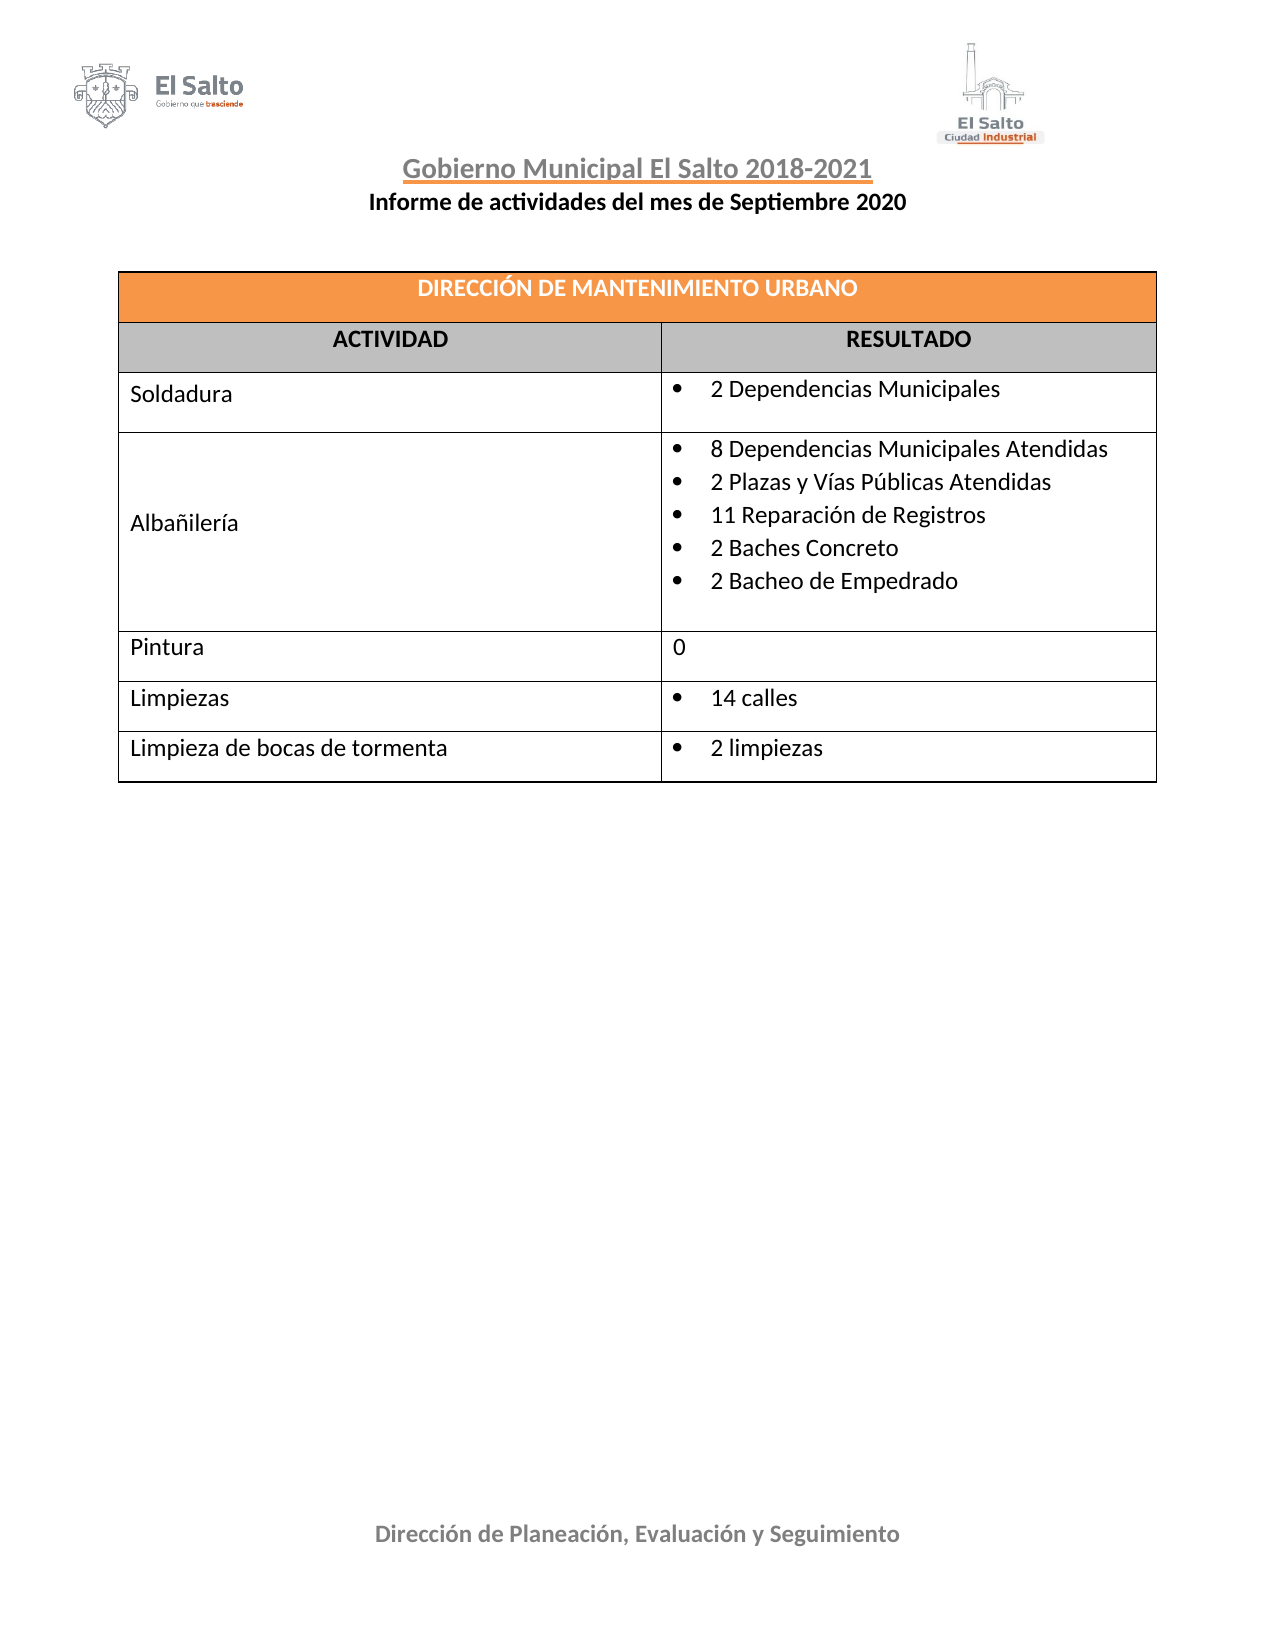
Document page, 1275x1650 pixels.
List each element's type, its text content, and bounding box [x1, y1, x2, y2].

table_cell Pintura [119, 632, 661, 681]
table_cell 8 Dependencias Municipales Atendidas 2 Plazas y Vías Públicas Atendidas 11 Reparación de Registros 2 Baches Concreto 2 Bacheo de Empedrado [662, 433, 1156, 631]
table_cell Soldadura [119, 373, 661, 432]
table_header DIRECCIÓN DE MANTENIMIENTO URBANO [119, 273, 1156, 322]
table_cell 0 [662, 632, 1156, 681]
table_cell RESULTADO [662, 323, 1156, 372]
text Gobierno Municipal El Salto 2018-2021 [112, 150, 1162, 186]
picture [932, 40, 1048, 150]
table_cell 2 limpiezas [662, 732, 1156, 781]
table_cell Limpiezas [119, 682, 661, 731]
table_cell Limpieza de bocas de tormenta [119, 732, 661, 781]
table_cell 14 calles [662, 682, 1156, 731]
text Informe de actividades del mes de Septiembre 2020 [112, 186, 1162, 216]
table_cell ACTIVIDAD [119, 323, 661, 372]
table_cell Albañilería [119, 433, 661, 631]
table_cell 2 Dependencias Municipales [662, 373, 1156, 432]
picture [51, 54, 265, 137]
